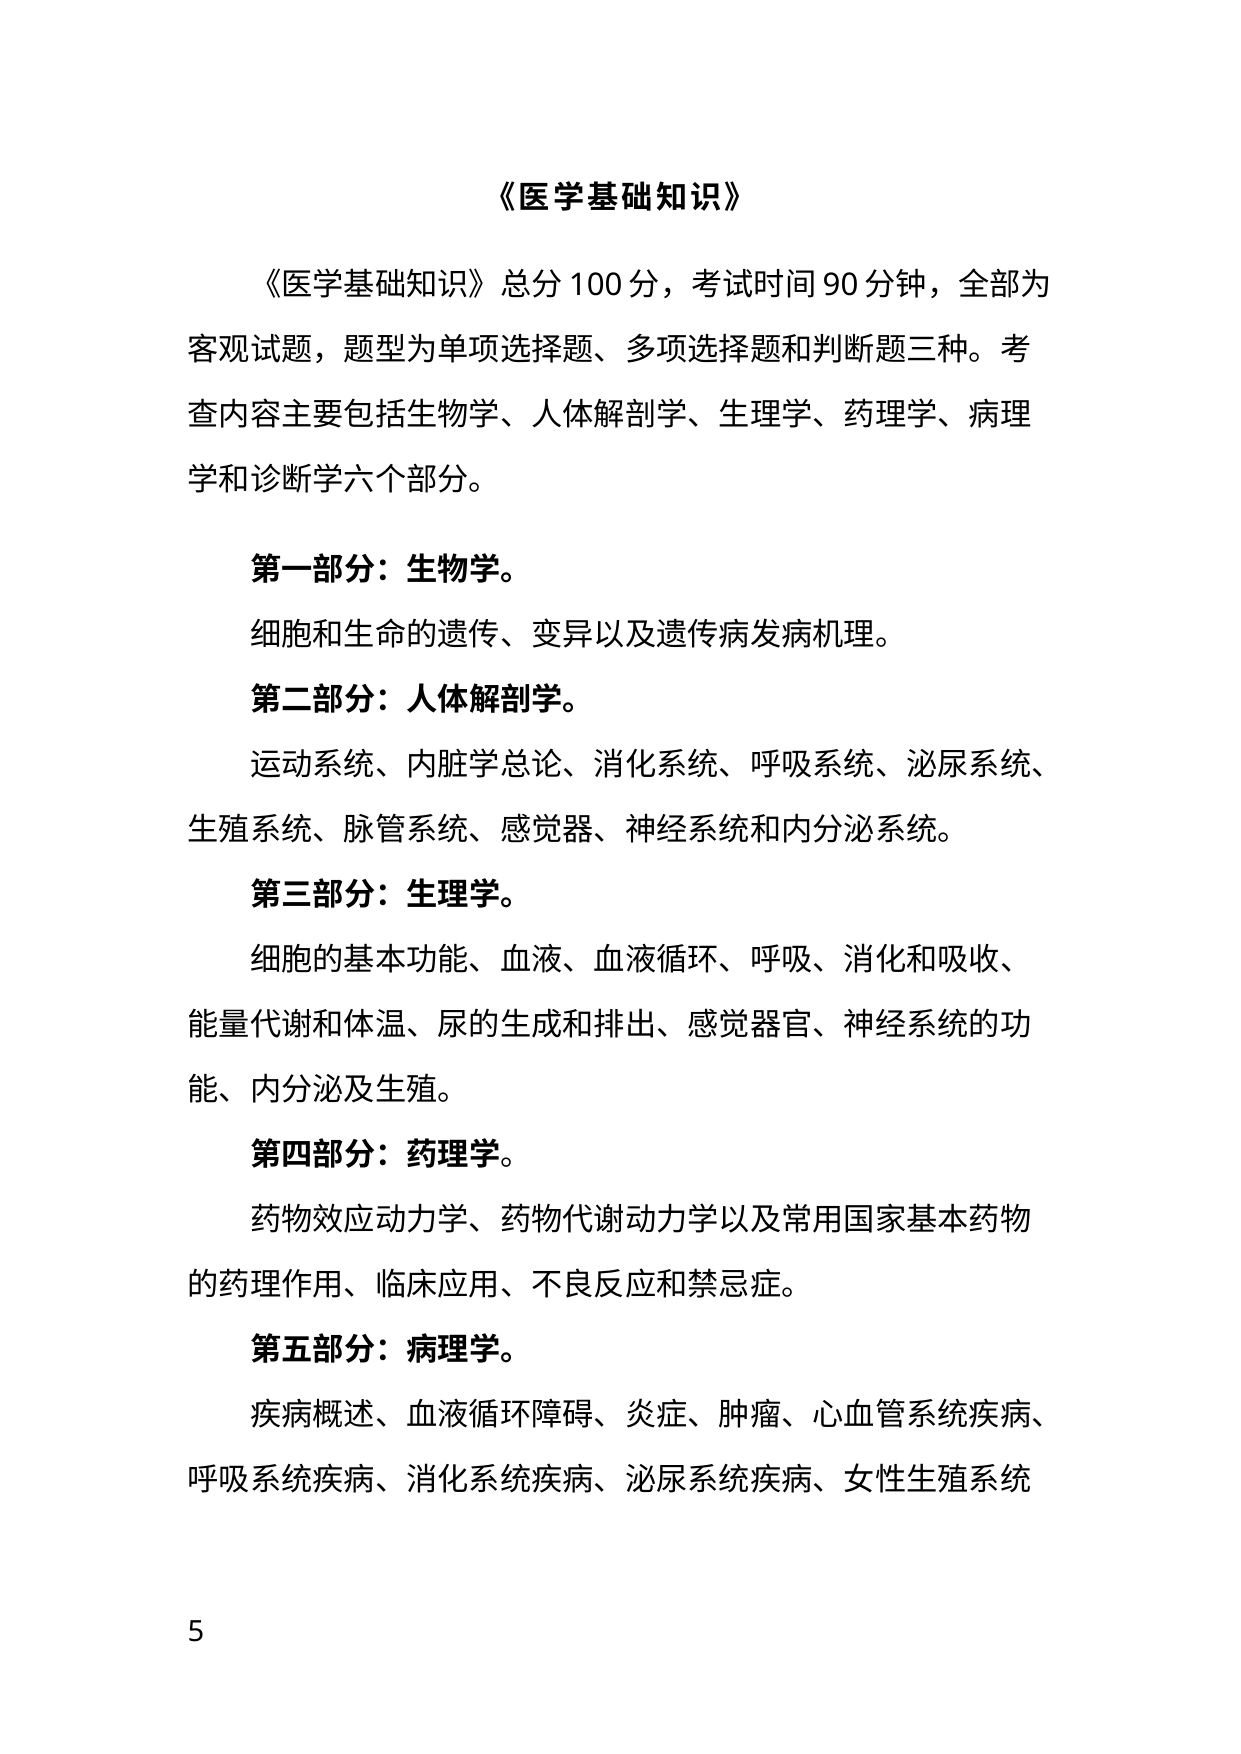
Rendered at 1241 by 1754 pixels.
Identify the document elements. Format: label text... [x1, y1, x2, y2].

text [187, 1379, 1053, 1509]
text 第一部分：生物学。 [187, 534, 1053, 599]
text 第二部分：人体解剖学。 [187, 664, 1053, 729]
text 《医学基础知识》总分100分，考试时间90分钟，全部为客观试题，题型为单项选择题、多项选择题和判断题三种。考查内容主要包括生物学、人体解剖学、生理学、药理学、病理学和诊断学六个部分。 [187, 249, 1053, 509]
text 药物效应动力学、药物代谢动力学以及常用国家基本药物的药理作用、临床应用、不良反应和禁忌症。 [187, 1184, 1053, 1314]
text 细胞和生命的遗传、变异以及遗传病发病机理。 [187, 599, 1053, 664]
text 运动系统、内脏学总论、消化系统、呼吸系统、泌尿系统、生殖系统、脉管系统、感觉器、神经系统和内分泌系统。 [187, 729, 1053, 859]
text 《医学基础知识》 [187, 162, 1053, 227]
text 细胞的基本功能、血液、血液循环、呼吸、消化和吸收、能量代谢和体温、尿的生成和排出、感觉器官、神经系统的功能、内分泌及生殖。 [187, 924, 1053, 1119]
text 第四部分：药理学。 [187, 1119, 1053, 1184]
text 第五部分：病理学。 [187, 1314, 1053, 1379]
text 第三部分：生理学。 [187, 859, 1053, 924]
